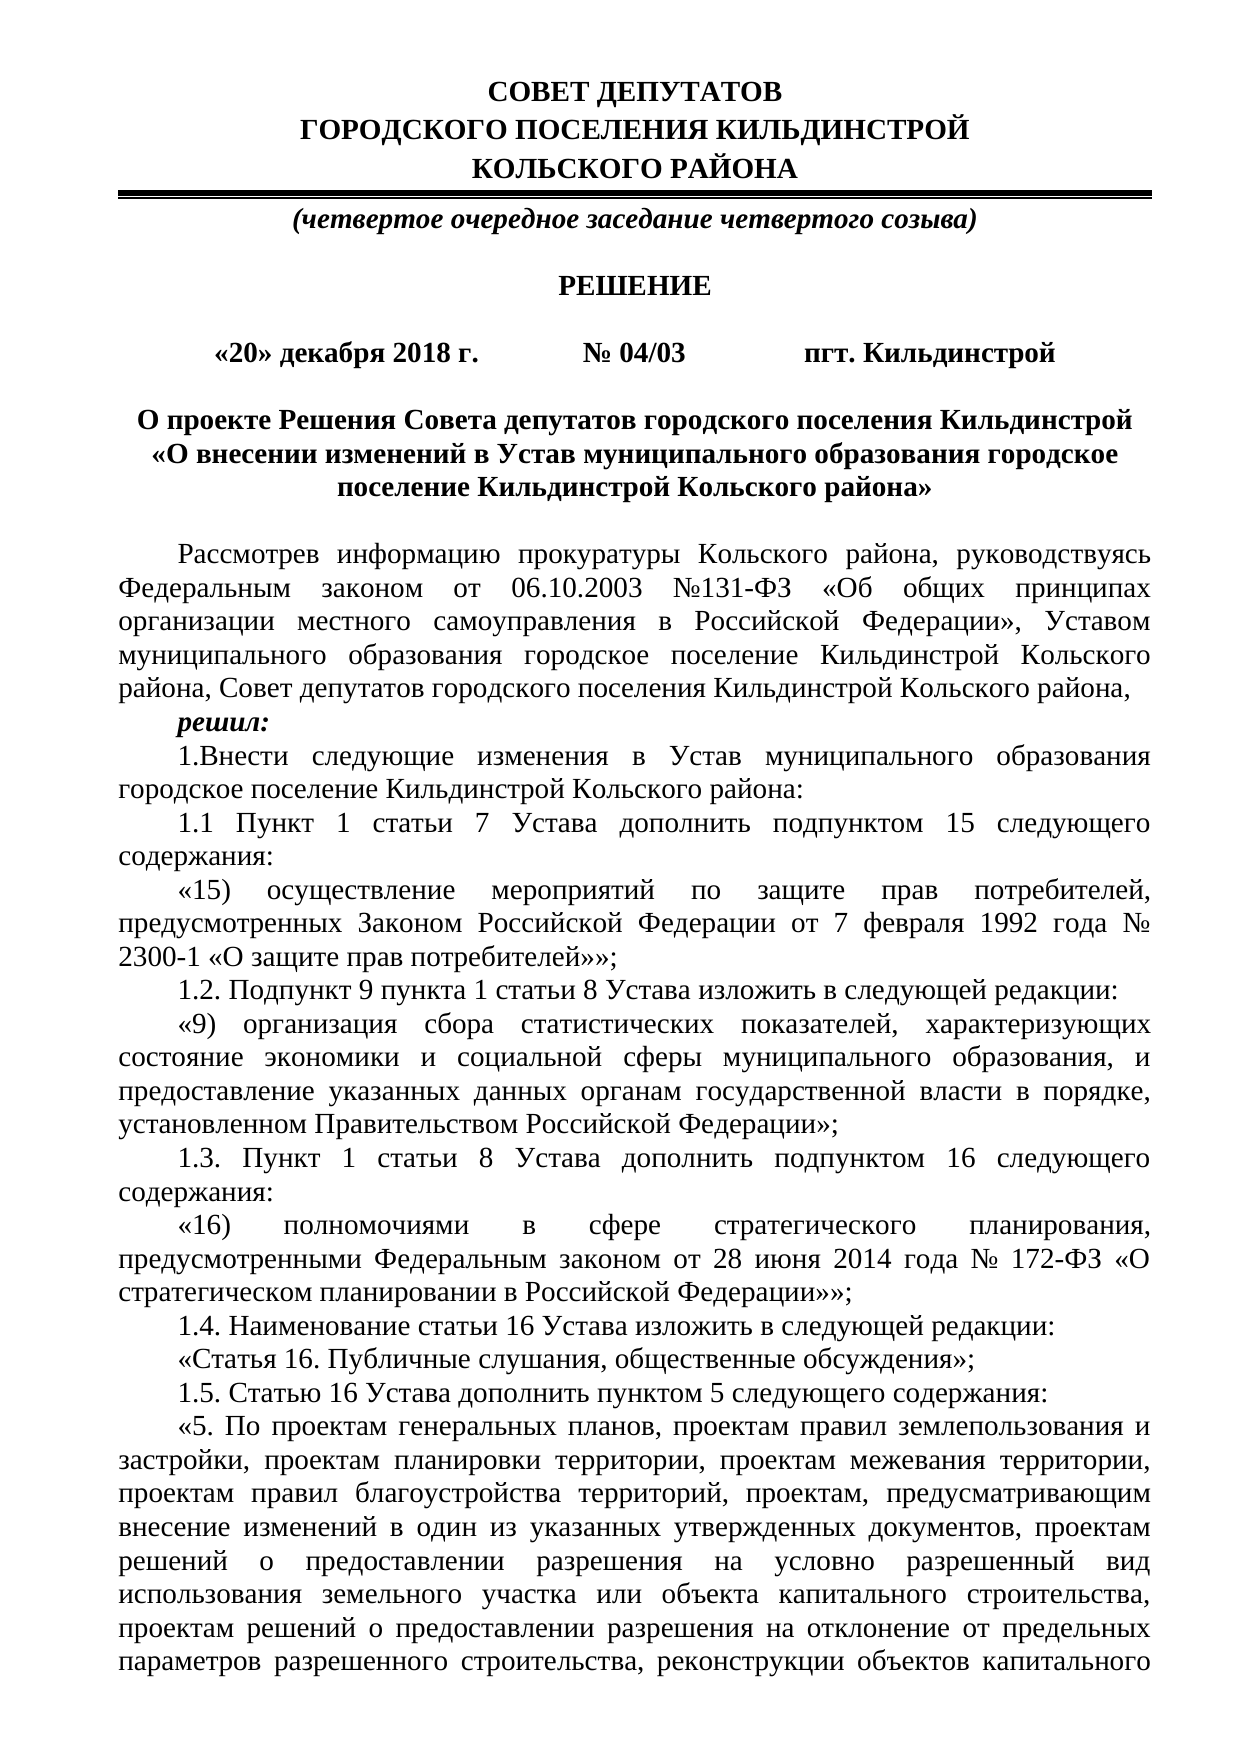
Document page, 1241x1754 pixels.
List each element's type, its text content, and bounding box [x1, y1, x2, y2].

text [118, 1408, 1152, 1677]
text 1.Внести следующие изменения в Устав муниципального образования городское поселение Кильдинстрой Кольского района: [118, 738, 1152, 805]
text «20» декабря 2018 г. № 04/03 пгт. Кильдинстрой [118, 335, 1152, 369]
text «Статья 16. Публичные слушания, общественные обсуждения»; [118, 1341, 1152, 1375]
text (четвертое очередное заседание четвертого созыва) [118, 199, 1152, 234]
text 1.1 Пункт 1 статьи 7 Устава дополнить подпунктом 15 следующего содержания: [118, 805, 1152, 872]
text ГОРОДСКОГО ПОСЕЛЕНИЯ КИЛЬДИНСТРОЙ [118, 112, 1152, 146]
text КОЛЬСКОГО РАЙОНА [118, 151, 1152, 184]
text «16) полномочиями в сфере стратегического планирования, предусмотренными Федеральным законом от 28 июня 2014 года № 172-ФЗ «О стратегическом планировании в Российской Федерации»»; [118, 1207, 1152, 1308]
text РЕШЕНИЕ [118, 268, 1152, 302]
text СОВЕТ ДЕПУТАТОВ [118, 74, 1152, 107]
text 1.2. Подпункт 9 пункта 1 статьи 8 Устава изложить в следующей редакции: [118, 972, 1152, 1006]
text Рассмотрев информацию прокуратуры Кольского района, руководствуясь Федеральным законом от 06.10.2003 №131-ФЗ «Об общих принципах организации местного самоуправления в Российской Федерации», Уставом муниципального образования городское поселение Кильдинстрой Кольского района, Совет депутатов городского поселения Кильдинстрой Кольского района, [118, 536, 1152, 704]
text О проекте Решения Совета депутатов городского поселения Кильдинстрой «О внесении изменений в Устав муниципального образования городское поселение Кильдинстрой Кольского района» [118, 402, 1152, 503]
text 1.5. Статью 16 Устава дополнить пунктом 5 следующего содержания: [118, 1375, 1152, 1408]
text 1.3. Пункт 1 статьи 8 Устава дополнить подпунктом 16 следующего содержания: [118, 1140, 1152, 1207]
text «9) организация сбора статистических показателей, характеризующих состояние экономики и социальной сферы муниципального образования, и предоставление указанных данных органам государственной власти в порядке, установленном Правительством Российской Федерации»; [118, 1006, 1152, 1140]
text «15) осуществление мероприятий по защите прав потребителей, предусмотренных Законом Российской Федерации от 7 февраля 1992 года № 2300-1 «О защите прав потребителей»»; [118, 872, 1152, 972]
text решил: [118, 704, 1152, 738]
text 1.4. Наименование статьи 16 Устава изложить в следующей редакции: [118, 1308, 1152, 1341]
